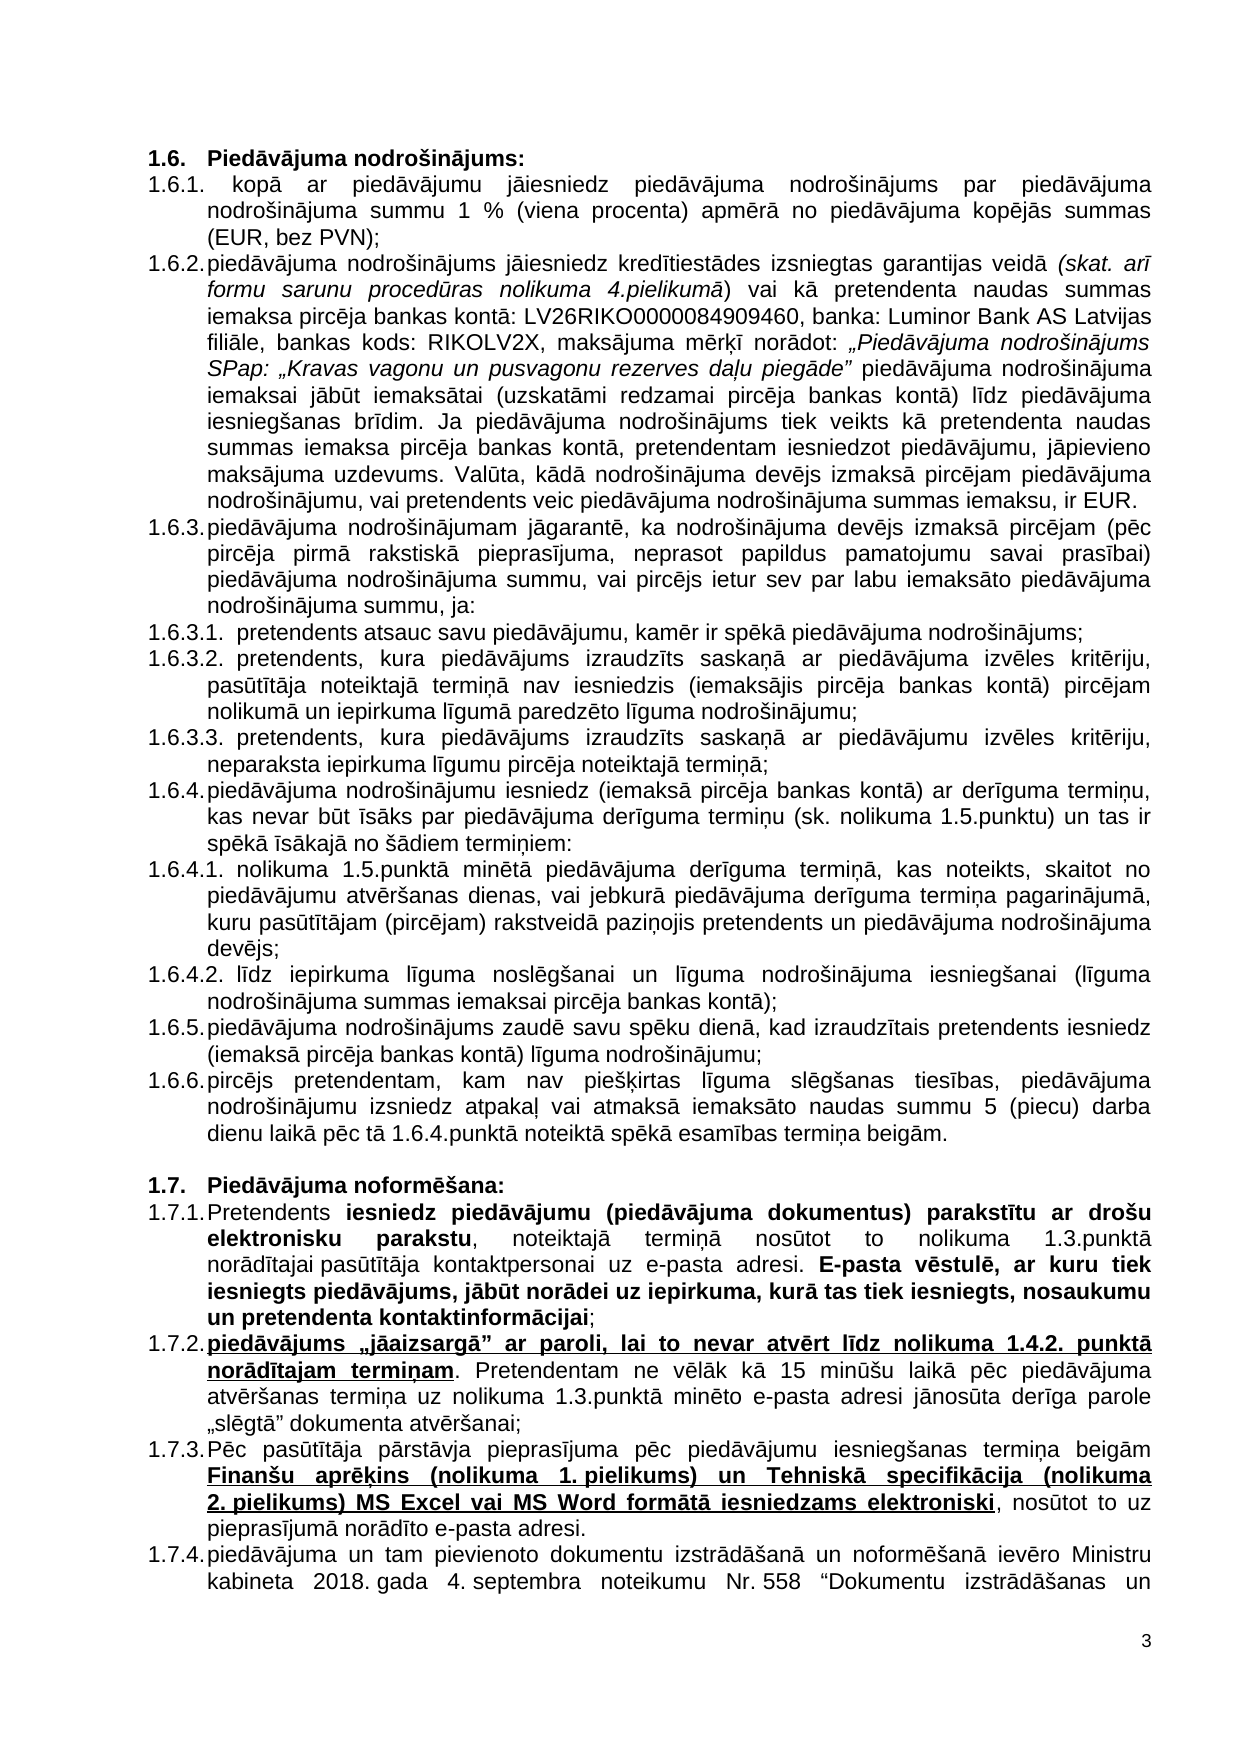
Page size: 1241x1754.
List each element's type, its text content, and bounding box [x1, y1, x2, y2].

list pircējs pretendentam, kam nav piešķirtas līguma slēgšanas tiesības, piedāvājuma nodrošinājumu izsniedz atpakaļ vai atmaksā iemaksāto naudas summu 5 (piecu) darba dienu laikā pēc tā 1.6.4.punktā noteiktā spēkā esamības termiņa beigām. [148, 1067, 1152, 1146]
list piedāvājuma nodrošinājumam jāgarantē, ka nodrošinājuma devējs izmaksā pircējam (pēc pircēja pirmā rakstiskā pieprasījuma, neprasot papildus pamatojumu savai prasībai) piedāvājuma nodrošinājuma summu, vai pircējs ietur sev par labu iemaksāto piedāvājuma nodrošinājuma summu, ja: [148, 513, 1152, 619]
list Piedāvājuma noformēšana: [148, 1172, 1152, 1199]
list piedāvājuma nodrošinājumu iesniedz (iemaksā pircēja bankas kontā) ar derīguma termiņu, kas nevar būt īsāks par piedāvājuma derīguma termiņu (sk. nolikuma 1.5.punktu) un tas ir spēkā īsākajā no šādiem termiņiem: [148, 777, 1152, 856]
list Pretendents iesniedz piedāvājumu (piedāvājuma dokumentus) parakstītu ar drošu elektronisku parakstu, noteiktajā termiņā nosūtot to nolikuma 1.3.punktā norādītajai pasūtītāja kontaktpersonai uz e-pasta adresi. E-pasta vēstulē, ar kuru tiek iesniegts piedāvājums, jābūt norādei uz iepirkuma, kurā tas tiek iesniegts, nosaukumu un pretendenta kontaktinformācijai; [148, 1199, 1152, 1330]
list piedāvājuma nodrošinājums jāiesniedz kredītiestādes izsniegtas garantijas veidā (skat. arī formu sarunu procedūras nolikuma 4.pielikumā) vai kā pretendenta naudas summas iemaksa pircēja bankas kontā: LV26RIKO0000084909460, banka: Luminor Bank AS Latvijas filiāle, bankas kods: RIKOLV2X, maksājuma mērķī norādot: „Piedāvājuma nodrošinājums SPap: „Kravas vagonu un pusvagonu rezerves daļu piegāde” piedāvājuma nodrošinājuma iemaksai jābūt iemaksātai (uzskatāmi redzamai pircēja bankas kontā) līdz piedāvājuma iesniegšanas brīdim. Ja piedāvājuma nodrošinājums tiek veikts kā pretendenta naudas summas iemaksa pircēja bankas kontā, pretendentam iesniedzot piedāvājumu, jāpievieno maksājuma uzdevums. Valūta, kādā nodrošinājuma devējs izmaksā pircējam piedāvājuma nodrošinājumu, vai pretendents veic piedāvājuma nodrošinājuma summas iemaksu, ir EUR. [148, 250, 1152, 513]
list līdz iepirkuma līguma noslēgšanai un līguma nodrošinājuma iesniegšanai (līguma nodrošinājuma summas iemaksai pircēja bankas kontā); [148, 961, 1152, 1014]
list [148, 1541, 1152, 1594]
list pretendents, kura piedāvājums izraudzīts saskaņā ar piedāvājumu izvēles kritēriju, neparaksta iepirkuma līgumu pircēja noteiktajā termiņā; [148, 724, 1152, 777]
list piedāvājuma nodrošinājums zaudē savu spēku dienā, kad izraudzītais pretendents iesniedz (iemaksā pircēja bankas kontā) līguma nodrošinājumu; [148, 1014, 1152, 1067]
list kopā ar piedāvājumu jāiesniedz piedāvājuma nodrošinājums par piedāvājuma nodrošinājuma summu 1 % (viena procenta) apmērā no piedāvājuma kopējās summas (EUR, bez PVN); [148, 171, 1152, 250]
list Pēc pasūtītāja pārstāvja pieprasījuma pēc piedāvājumu iesniegšanas termiņa beigām Finanšu aprēķins (nolikuma 1. pielikums) un Tehniskā specifikācija (nolikuma 2. pielikums) MS Excel vai MS Word formātā iesniedzams elektroniski, nosūtot to uz pieprasījumā norādīto e-pasta adresi. [148, 1436, 1152, 1541]
list Piedāvājuma nodrošinājums: [148, 144, 1152, 171]
list nolikuma 1.5.punktā minētā piedāvājuma derīguma termiņā, kas noteikts, skaitot no piedāvājumu atvēršanas dienas, vai jebkurā piedāvājuma derīguma termiņa pagarinājumā, kuru pasūtītājam (pircējam) rakstveidā paziņojis pretendents un piedāvājuma nodrošinājuma devējs; [148, 856, 1152, 961]
list pretendents atsauc savu piedāvājumu, kamēr ir spēkā piedāvājuma nodrošinājums; [148, 619, 1152, 645]
list piedāvājums „jāaizsargā” ar paroli, lai to nevar atvērt līdz nolikuma 1.4.2. punktā norādītajam termiņam. Pretendentam ne vēlāk kā 15 minūšu laikā pēc piedāvājuma atvēršanas termiņa uz nolikuma 1.3.punktā minēto e-pasta adresi jānosūta derīga parole „slēgtā” dokumenta atvēršanai; [148, 1330, 1152, 1436]
list pretendents, kura piedāvājums izraudzīts saskaņā ar piedāvājuma izvēles kritēriju, pasūtītāja noteiktajā termiņā nav iesniedzis (iemaksājis pircēja bankas kontā) pircējam nolikumā un iepirkuma līgumā paredzēto līguma nodrošinājumu; [148, 645, 1152, 724]
